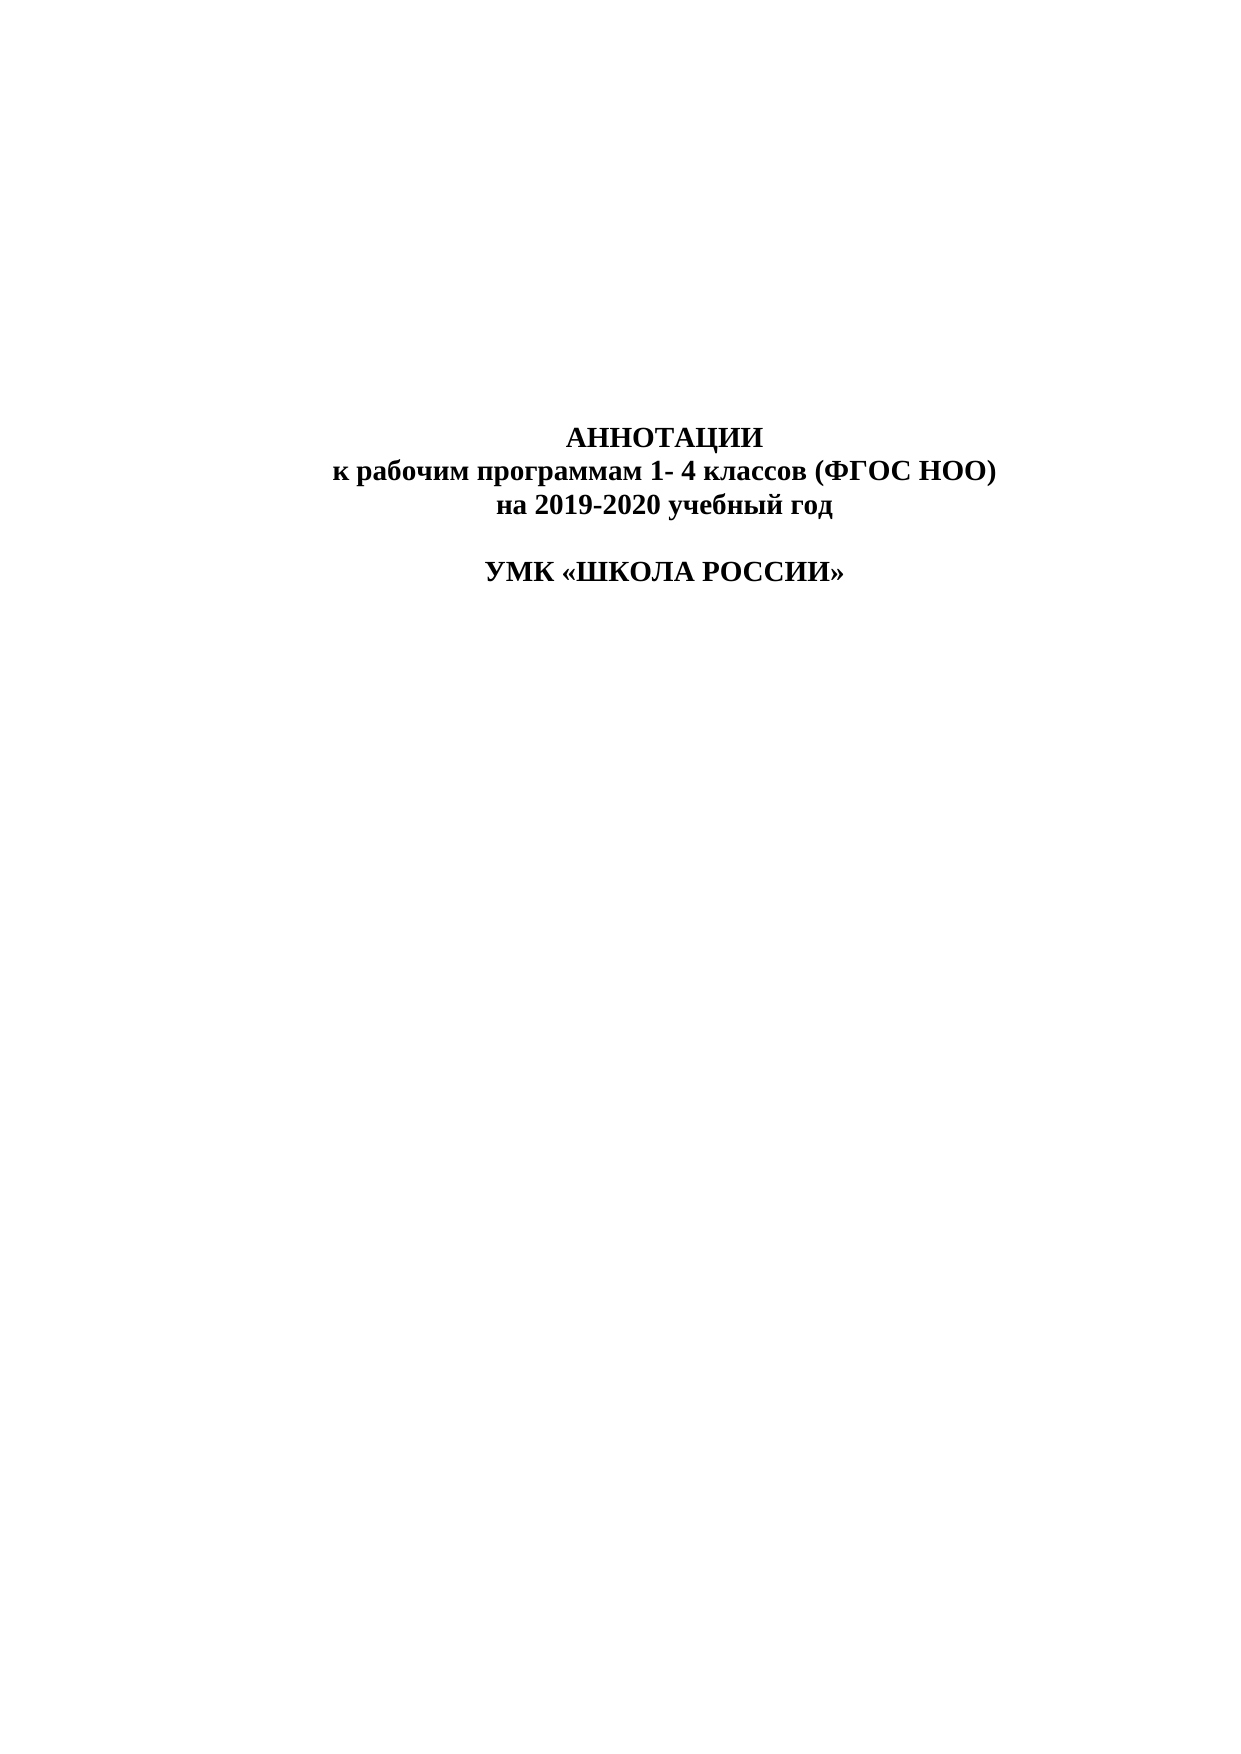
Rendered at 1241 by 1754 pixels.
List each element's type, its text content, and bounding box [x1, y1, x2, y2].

text к рабочим программам 1- 4 классов (ФГОС НОО) [177, 453, 1152, 487]
text на 2019-2020 учебный год [177, 487, 1152, 521]
text АННОТАЦИИ [177, 420, 1152, 453]
text УМК «ШКОЛА РОССИИ» [177, 554, 1152, 588]
